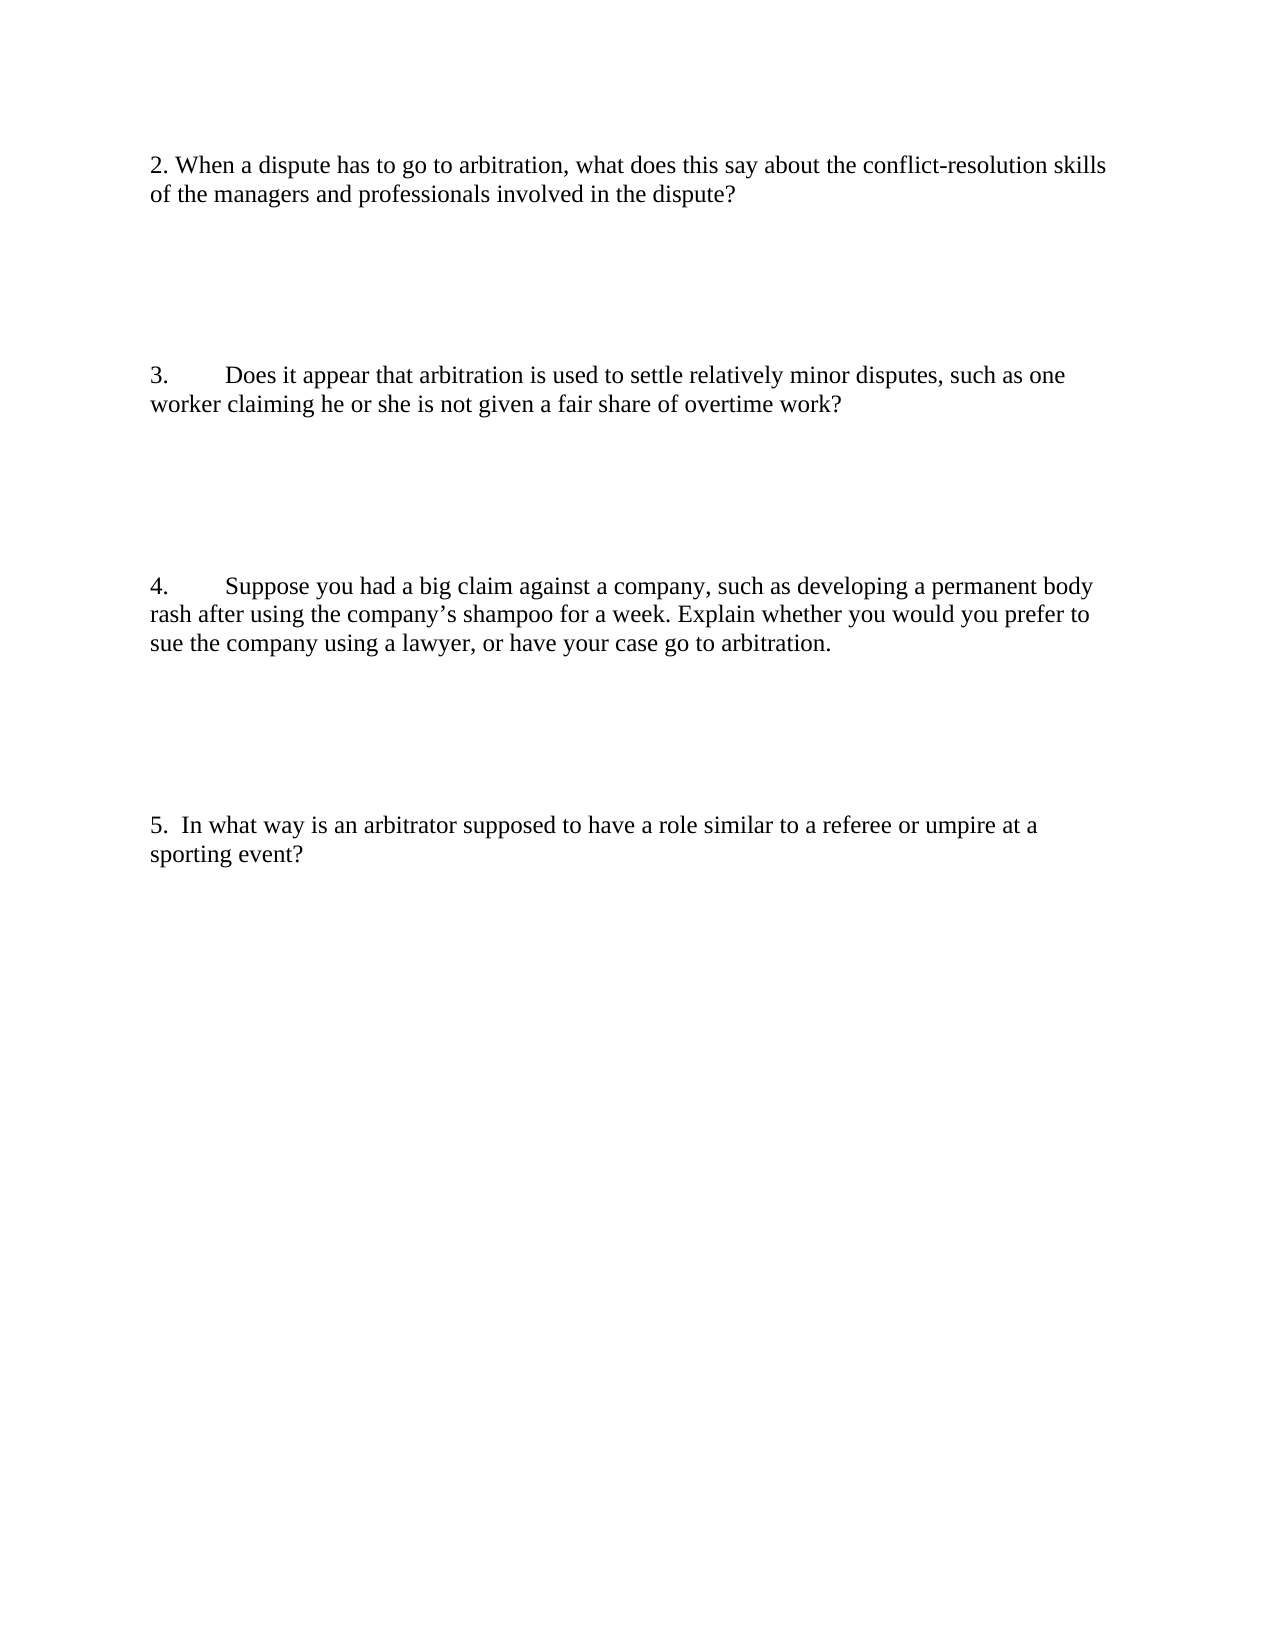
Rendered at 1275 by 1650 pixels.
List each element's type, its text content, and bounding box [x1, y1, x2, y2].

text 5. In what way is an arbitrator supposed to have a role similar to a referee or umpire at a sporting event? [150, 810, 1125, 867]
text 4. Suppose you had a big claim against a company, such as developing a permanent body rash after using the company’s shampoo for a week. Explain whether you would you prefer to sue the company using a lawyer, or have your case go to arbitration. [150, 571, 1125, 657]
text 3. Does it appear that arbitration is used to settle relatively minor disputes, such as one worker claiming he or she is not given a fair share of overtime work? [150, 360, 1125, 418]
text 2. When a dispute has to go to arbitration, what does this say about the conflict-resolution skills of the managers and professionals involved in the dispute? [150, 150, 1125, 207]
